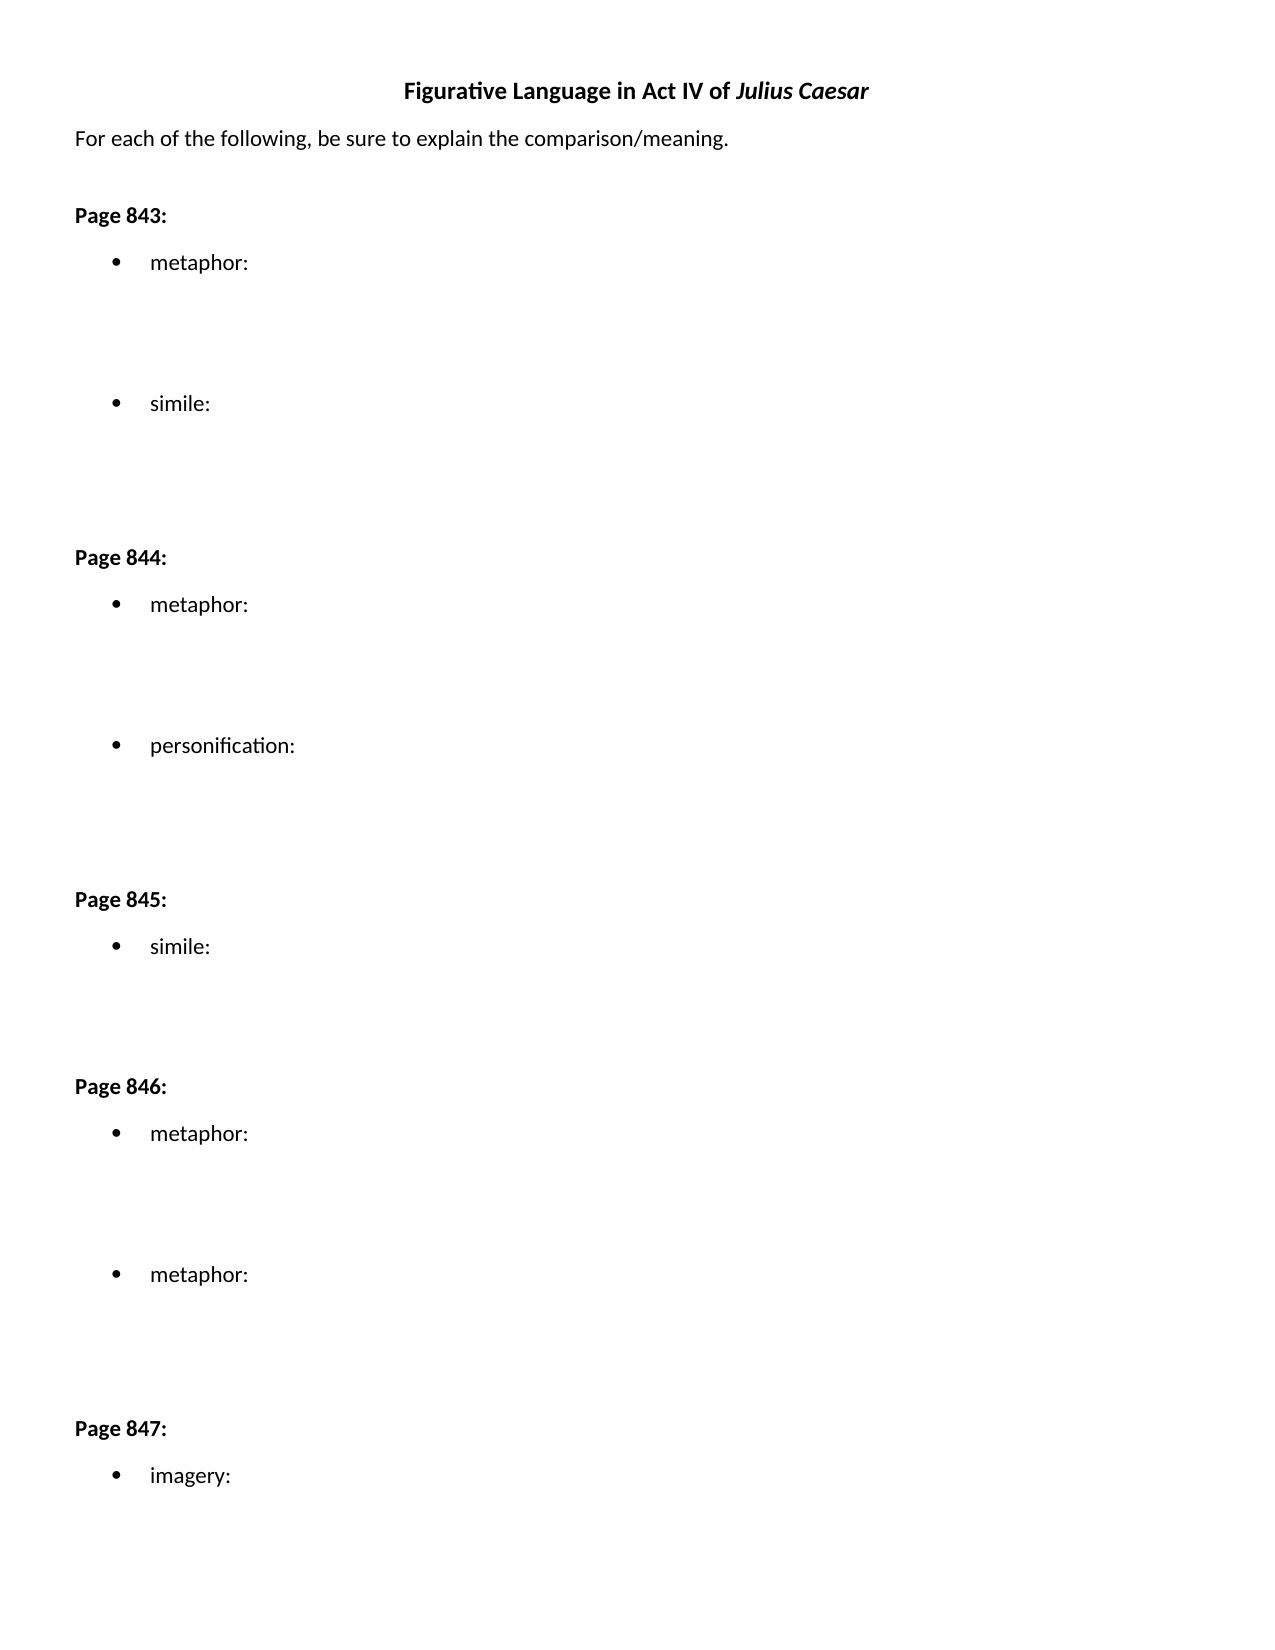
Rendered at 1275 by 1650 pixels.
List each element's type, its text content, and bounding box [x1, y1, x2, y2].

text Page 845: [75, 885, 1200, 913]
text Page 846: [75, 1072, 1200, 1101]
list simile: [112, 389, 1200, 417]
list metaphor: [112, 590, 1200, 618]
list personification: [112, 731, 1200, 759]
list metaphor: [112, 1260, 1200, 1288]
list simile: [112, 932, 1200, 960]
text Figurative Language in Act IV of Julius Caesar [75, 75, 1200, 106]
text Page 843: [75, 171, 1200, 230]
text Page 844: [75, 543, 1200, 571]
list imagery: [112, 1461, 1200, 1489]
text Page 847: [75, 1414, 1200, 1442]
list metaphor: [112, 248, 1200, 277]
text For each of the following, be sure to explain the comparison/meaning. [75, 124, 1200, 153]
list metaphor: [112, 1119, 1200, 1147]
